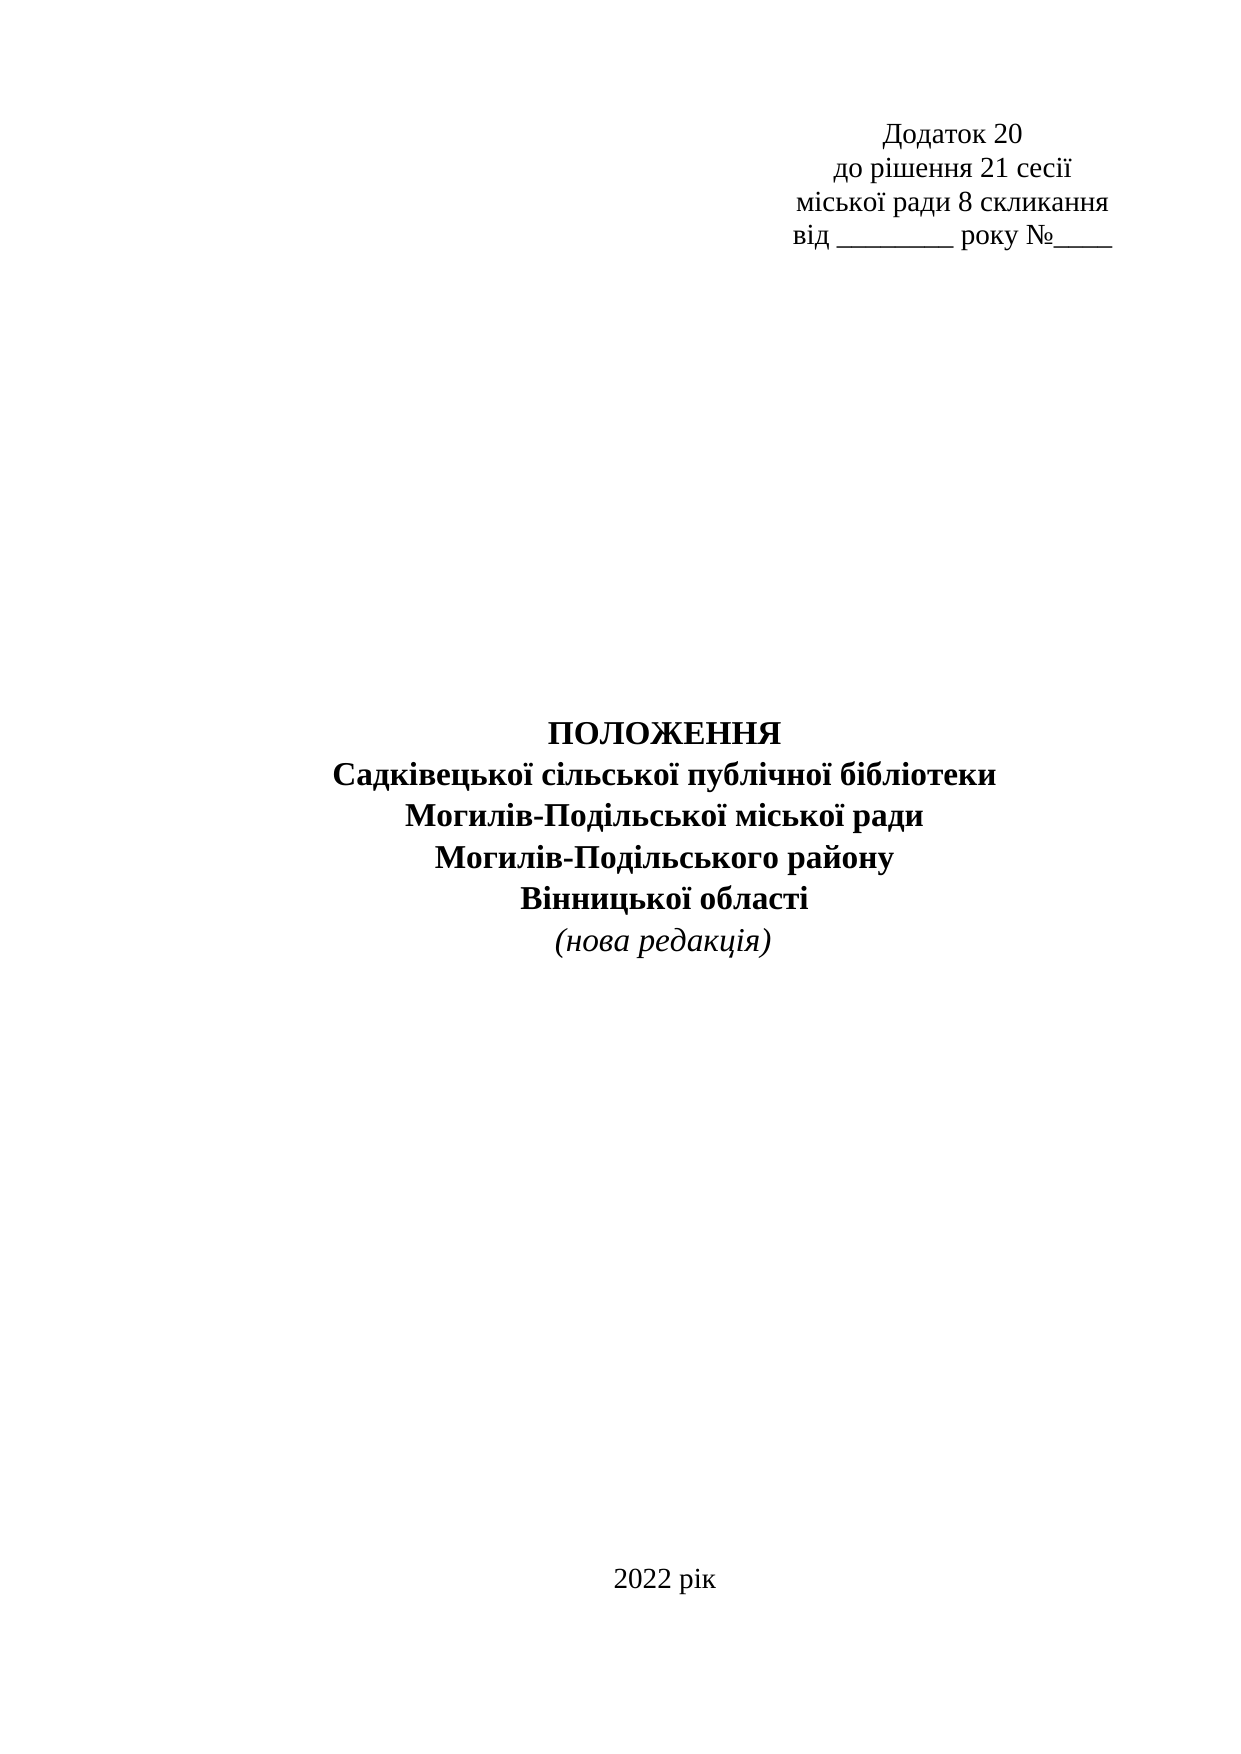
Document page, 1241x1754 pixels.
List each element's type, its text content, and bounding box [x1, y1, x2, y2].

text від ________ року №____ [753, 217, 1152, 251]
text Додаток 20 [753, 117, 1152, 150]
text міської ради 8 скликання [753, 184, 1152, 217]
text до рішення 21 сесії [753, 150, 1152, 184]
text Садківецької сільської публічної бібліотеки [177, 754, 1152, 793]
text Вінницької області [177, 878, 1152, 917]
text Могилів-Подільської міської ради [177, 796, 1152, 834]
text 2022 рік [177, 1561, 1152, 1595]
text (нова редакція) [177, 920, 1152, 958]
text ПОЛОЖЕННЯ [177, 713, 1152, 751]
text Могилів-Подільського району [177, 837, 1152, 875]
